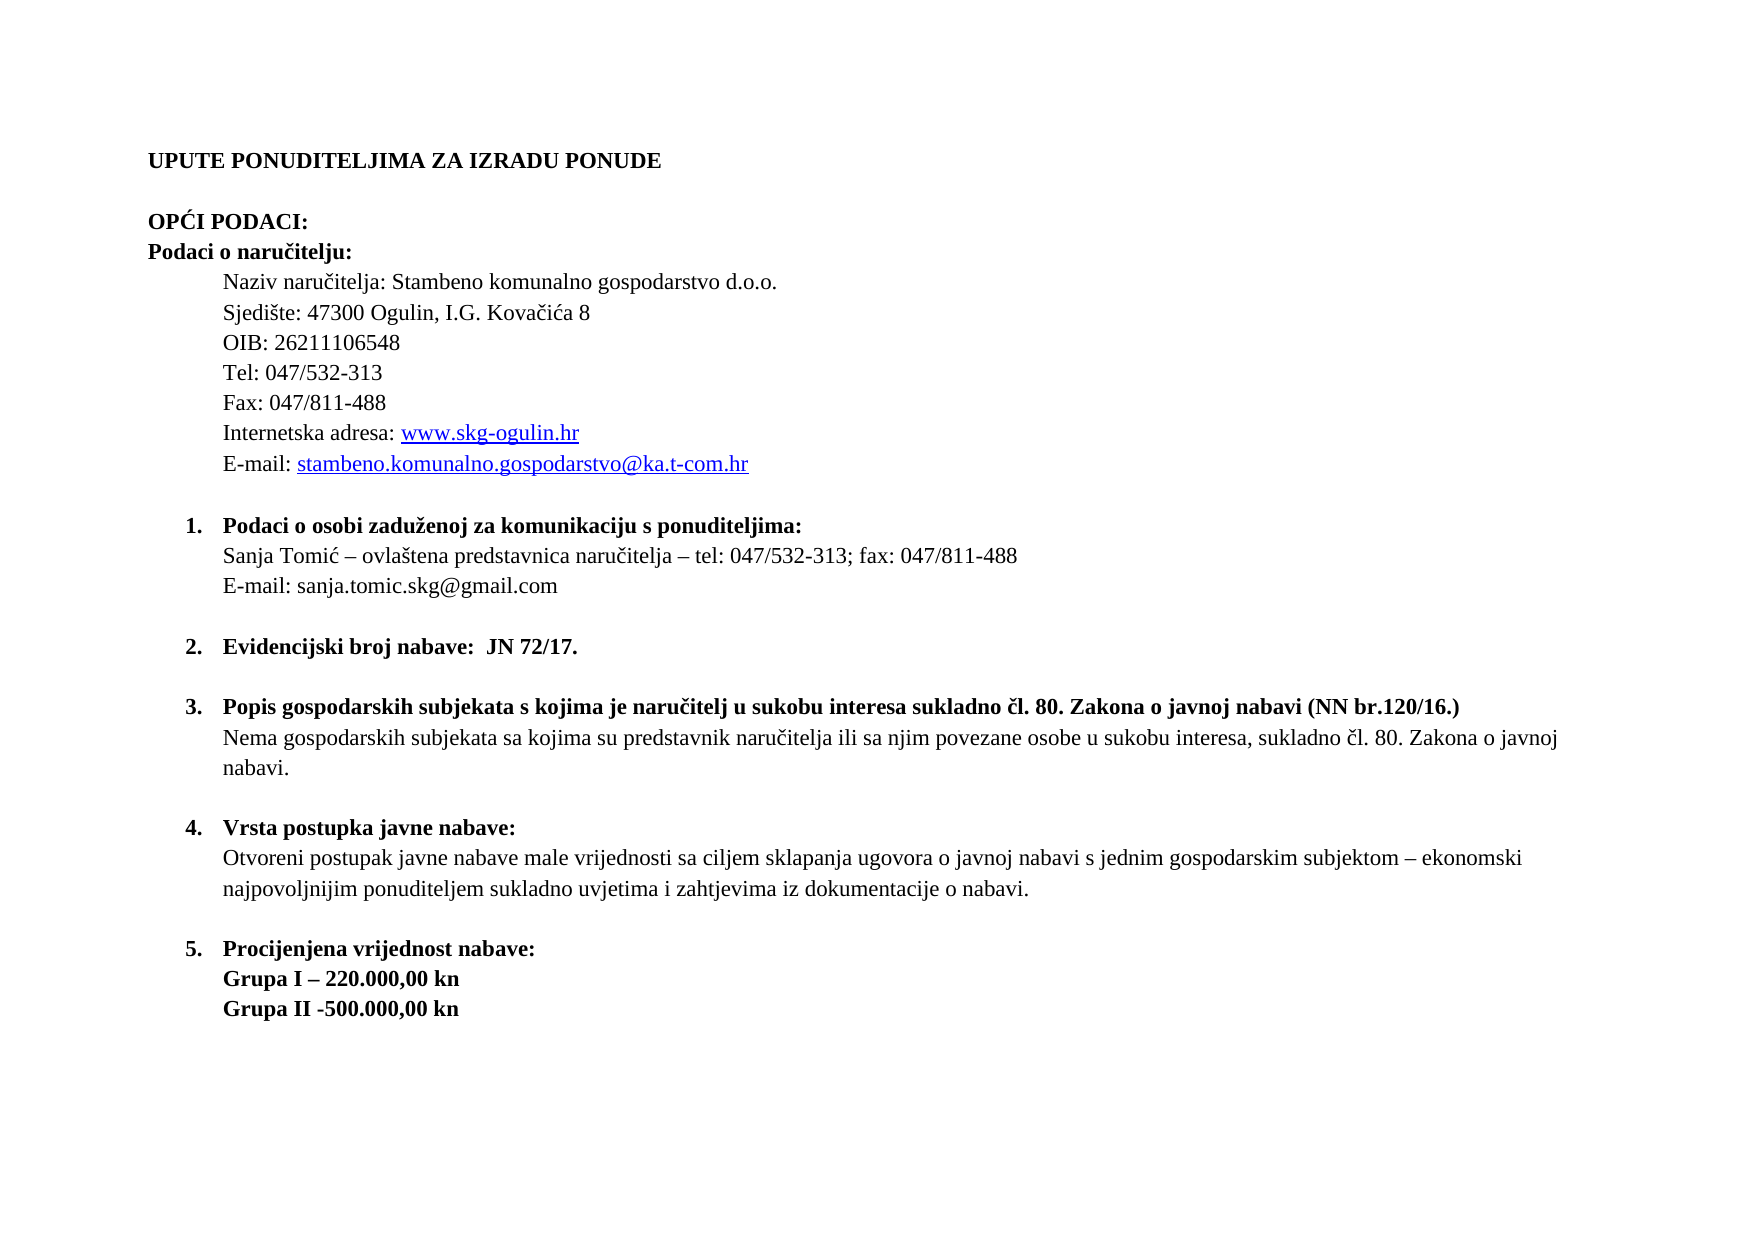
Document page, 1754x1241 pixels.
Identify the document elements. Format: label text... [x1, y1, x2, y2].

list Sjedište: 47300 Ogulin, I.G. Kovačića 8 [223, 299, 1606, 325]
text Podaci o naručitelju: [148, 238, 1606, 264]
list Nema gospodarskih subjekata sa kojima su predstavnik naručitelja ili sa njim povezane osobe u sukobu interesa, sukladno čl. 80. Zakona o javnoj nabavi. [223, 723, 1606, 780]
list Tel: 047/532-313 [223, 359, 1606, 385]
list Grupa II -500.000,00 kn [223, 995, 1606, 1022]
list E-mail: sanja.tomic.skg@gmail.com [223, 572, 1606, 599]
list Otvoreni postupak javne nabave male vrijednosti sa ciljem sklapanja ugovora o javnoj nabavi s jednim gospodarskim subjektom – ekonomski najpovoljnijim ponuditeljem sukladno uvjetima i zahtjevima iz dokumentacije o nabavi. [223, 844, 1606, 901]
list Grupa I – 220.000,00 kn [223, 965, 1606, 992]
text UPUTE PONUDITELJIMA ZA IZRADU PONUDE [148, 148, 1606, 174]
list E-mail: stambeno.komunalno.gospodarstvo@ka.t-com.hr [223, 450, 1606, 476]
list Podaci o osobi zaduženoj za komunikaciju s ponuditeljima: [185, 512, 1606, 538]
list Vrsta postupka javne nabave: [185, 814, 1606, 841]
list OIB: 26211106548 [223, 329, 1606, 355]
list Sanja Tomić – ovlaštena predstavnica naručitelja – tel: 047/532-313; fax: 047/811-488 [223, 542, 1606, 569]
list Fax: 047/811-488 [223, 389, 1606, 416]
list Naziv naručitelja: Stambeno komunalno gospodarstvo d.o.o. [223, 268, 1606, 295]
list Evidencijski broj nabave: JN 72/17. [185, 633, 1606, 659]
list Popis gospodarskih subjekata s kojima je naručitelj u sukobu interesa sukladno čl. 80. Zakona o javnoj nabavi (NN br.120/16.) [185, 693, 1606, 720]
list Procijenjena vrijednost nabave: [185, 935, 1606, 961]
list Internetska adresa: www.skg-ogulin.hr [223, 419, 1606, 446]
text OPĆI PODACI: [148, 208, 1606, 234]
